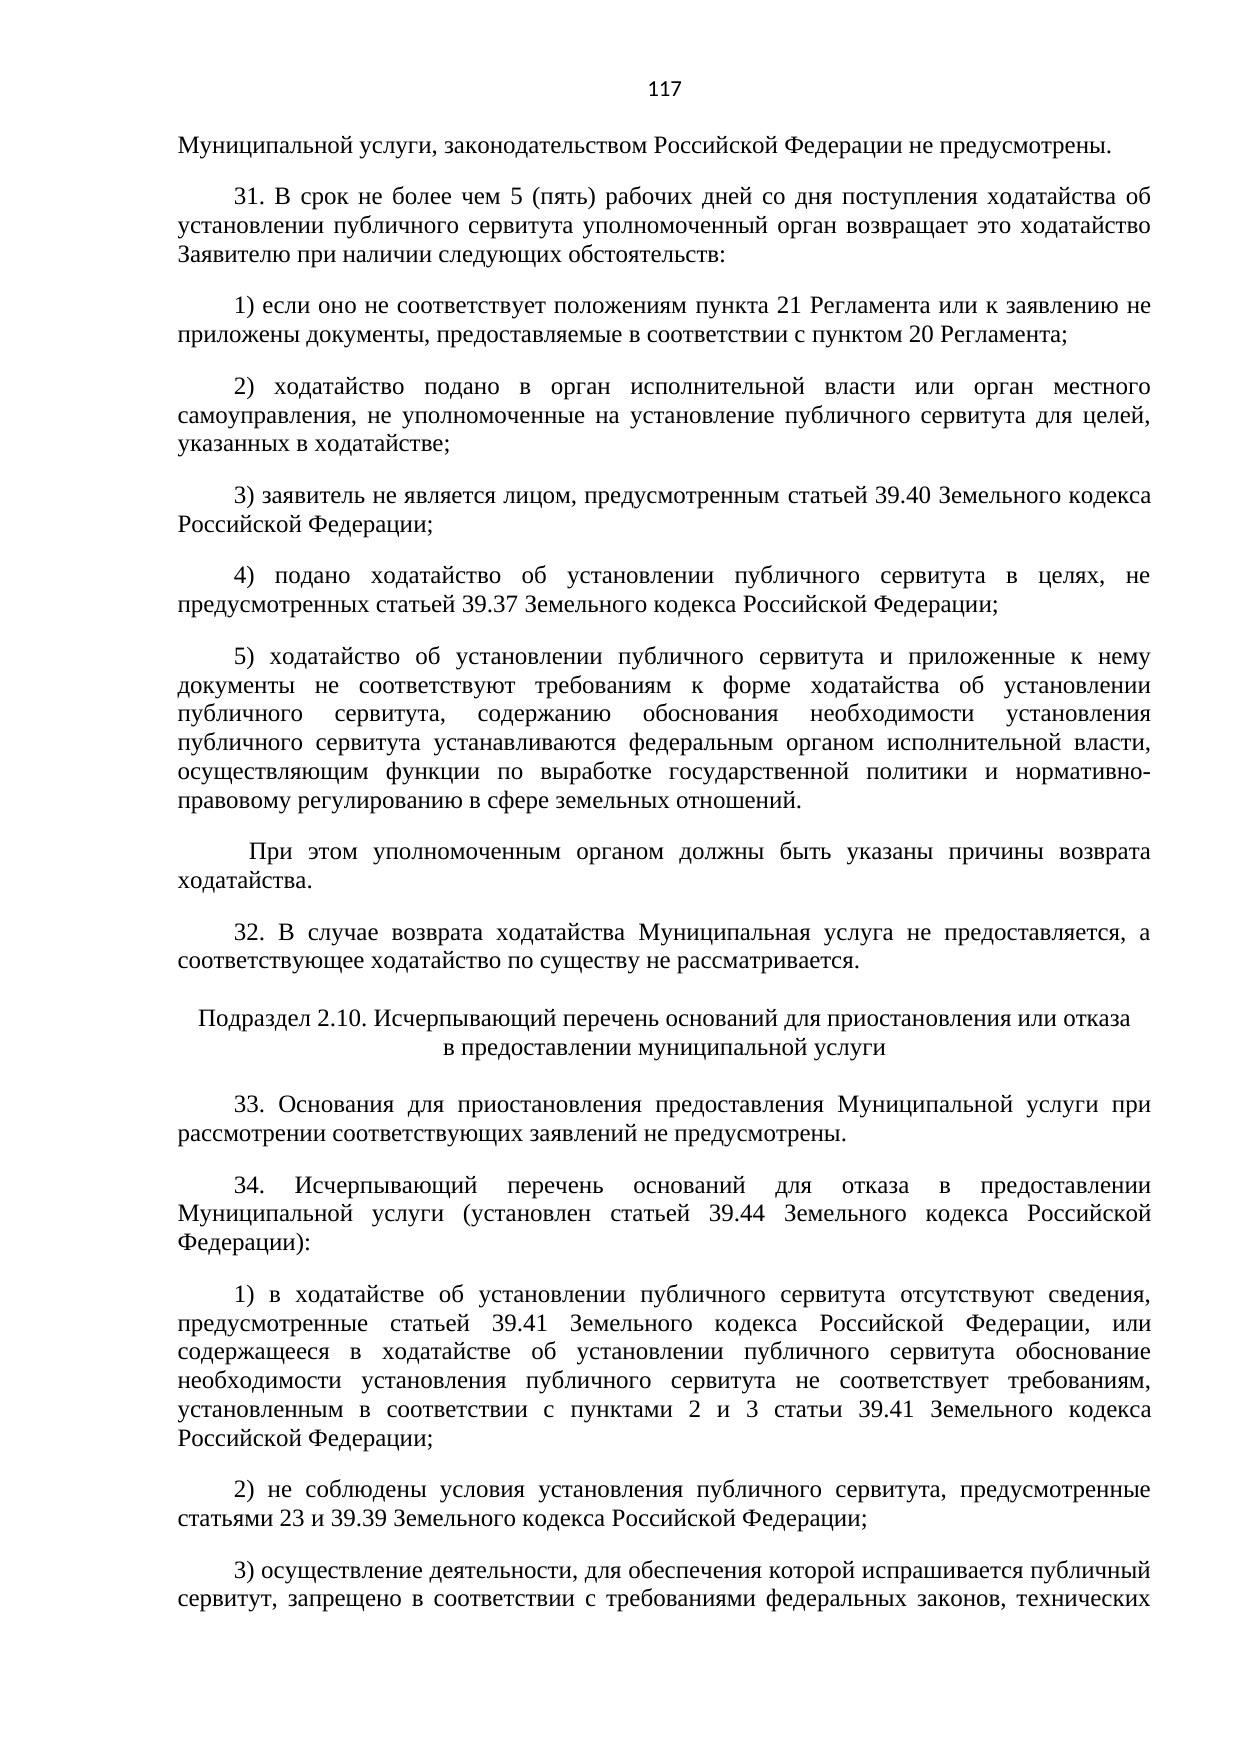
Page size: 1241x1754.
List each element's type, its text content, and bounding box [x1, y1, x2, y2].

text 1) в ходатайстве об установлении публичного сервитута отсутствуют сведения, предусмотренные статьей 39.41 Земельного кодекса Российской Федерации, или содержащееся в ходатайстве об установлении публичного сервитута обоснование необходимости установления публичного сервитута не соответствует требованиям, установленным в соответствии с пунктами 2 и 3 статьи 39.41 Земельного кодекса Российской Федерации; [177, 1279, 1152, 1451]
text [177, 130, 1152, 158]
text 3) заявитель не является лицом, предусмотренным статьей 39.40 Земельного кодекса Российской Федерации; [177, 480, 1152, 538]
text 1) если оно не соответствует положениям пункта 21 Регламента или к заявлению не приложены документы, предоставляемые в соответствии с пунктом 20 Регламента; [177, 291, 1152, 348]
text 33. Основания для приостановления предоставления Муниципальной услуги при рассмотрении соответствующих заявлений не предусмотрены. [177, 1089, 1152, 1147]
text При этом уполномоченным органом должны быть указаны причины возврата ходатайства. [177, 836, 1152, 894]
title Подраздел 2.10. Исчерпывающий перечень оснований для приостановления или отказа [177, 1003, 1152, 1032]
text 2) не соблюдены условия установления публичного сервитута, предусмотренные статьями 23 и 39.39 Земельного кодекса Российской Федерации; [177, 1474, 1152, 1532]
text 32. В случае возврата ходатайства Муниципальная услуга не предоставляется, а соответствующее ходатайство по существу не рассматривается. [177, 917, 1152, 974]
title в предоставлении муниципальной услуги [177, 1032, 1152, 1061]
text 4) подано ходатайство об установлении публичного сервитута в целях, не предусмотренных статьей 39.37 Земельного кодекса Российской Федерации; [177, 561, 1152, 618]
text 5) ходатайство об установлении публичного сервитута и приложенные к нему документы не соответствуют требованиям к форме ходатайства об установлении публичного сервитута, содержанию обоснования необходимости установления публичного сервитута устанавливаются федеральным органом исполнительной власти, осуществляющим функции по выработке государственной политики и нормативно-правовому регулированию в сфере земельных отношений. [177, 641, 1152, 813]
text 31. В срок не более чем 5 (пять) рабочих дней со дня поступления ходатайства об установлении публичного сервитута уполномоченный орган возвращает это ходатайство Заявителю при наличии следующих обстоятельств: [177, 181, 1152, 268]
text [177, 1555, 1152, 1612]
text 2) ходатайство подано в орган исполнительной власти или орган местного самоуправления, не уполномоченные на установление публичного сервитута для целей, указанных в ходатайстве; [177, 371, 1152, 457]
text 34. Исчерпывающий перечень оснований для отказа в предоставлении Муниципальной услуги (установлен статьей 39.44 Земельного кодекса Российской Федерации): [177, 1170, 1152, 1256]
